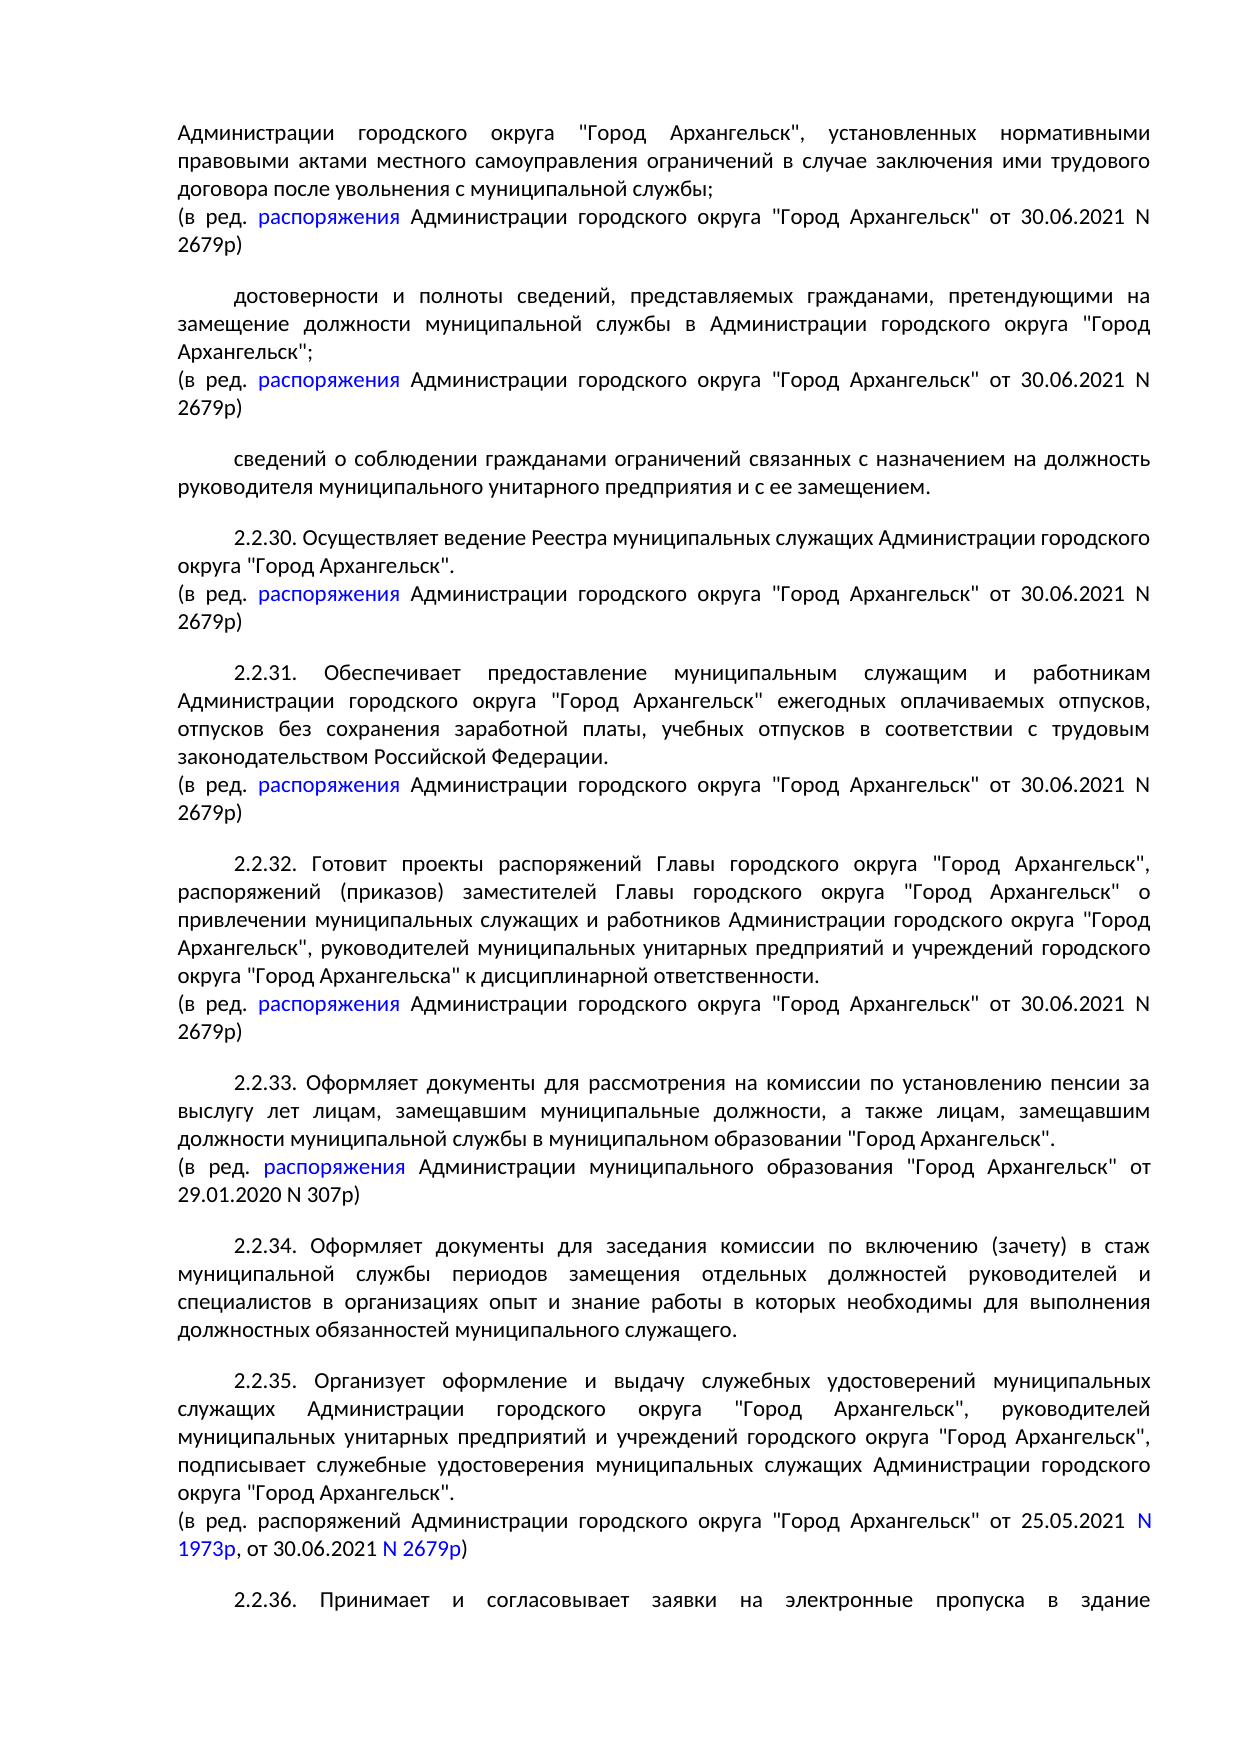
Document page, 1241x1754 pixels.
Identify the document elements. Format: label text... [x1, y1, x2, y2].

text сведений о соблюдении гражданами ограничений связанных с назначением на должность руководителя муниципального унитарного предприятия и с ее замещением. [177, 444, 1152, 500]
text 2.2.32. Готовит проекты распоряжений Главы городского округа "Город Архангельск", распоряжений (приказов) заместителей Главы городского округа "Город Архангельск" о привлечении муниципальных служащих и работников Администрации городского округа "Город Архангельск", руководителей муниципальных унитарных предприятий и учреждений городского округа "Город Архангельска" к дисциплинарной ответственности. [177, 849, 1152, 989]
text 2.2.34. Оформляет документы для заседания комиссии по включению (зачету) в стаж муниципальной службы периодов замещения отдельных должностей руководителей и специалистов в организациях опыт и знание работы в которых необходимы для выполнения должностных обязанностей муниципального служащего. [177, 1231, 1152, 1343]
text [177, 1585, 1152, 1613]
text 2.2.30. Осуществляет ведение Реестра муниципальных служащих Администрации городского округа "Город Архангельск". [177, 523, 1152, 579]
text (в ред. распоряжения Администрации городского округа "Город Архангельск" от 30.06.2021 N 2679р) [177, 989, 1152, 1045]
text 2.2.35. Организует оформление и выдачу служебных удостоверений муниципальных служащих Администрации городского округа "Город Архангельск", руководителей муниципальных унитарных предприятий и учреждений городского округа "Город Архангельск", подписывает служебные удостоверения муниципальных служащих Администрации городского округа "Город Архангельск". [177, 1366, 1152, 1506]
text 2.2.33. Оформляет документы для рассмотрения на комиссии по установлению пенсии за выслугу лет лицам, замещавшим муниципальные должности, а также лицам, замещавшим должности муниципальной службы в муниципальном образовании "Город Архангельск". [177, 1068, 1152, 1152]
text (в ред. распоряжений Администрации городского округа "Город Архангельск" от 25.05.2021 N 1973р, от 30.06.2021 N 2679р) [177, 1506, 1152, 1562]
text (в ред. распоряжения Администрации муниципального образования "Город Архангельск" от 29.01.2020 N 307р) [177, 1152, 1152, 1208]
text (в ред. распоряжения Администрации городского округа "Город Архангельск" от 30.06.2021 N 2679р) [177, 770, 1152, 826]
text (в ред. распоряжения Администрации городского округа "Город Архангельск" от 30.06.2021 N 2679р) [177, 365, 1152, 421]
text (в ред. распоряжения Администрации городского округа "Город Архангельск" от 30.06.2021 N 2679р) [177, 202, 1152, 258]
text 2.2.31. Обеспечивает предоставление муниципальным служащим и работникам Администрации городского округа "Город Архангельск" ежегодных оплачиваемых отпусков, отпусков без сохранения заработной платы, учебных отпусков в соответствии с трудовым законодательством Российской Федерации. [177, 658, 1152, 770]
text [177, 118, 1152, 202]
text достоверности и полноты сведений, представляемых гражданами, претендующими на замещение должности муниципальной службы в Администрации городского округа "Город Архангельск"; [177, 281, 1152, 365]
text (в ред. распоряжения Администрации городского округа "Город Архангельск" от 30.06.2021 N 2679р) [177, 579, 1152, 635]
